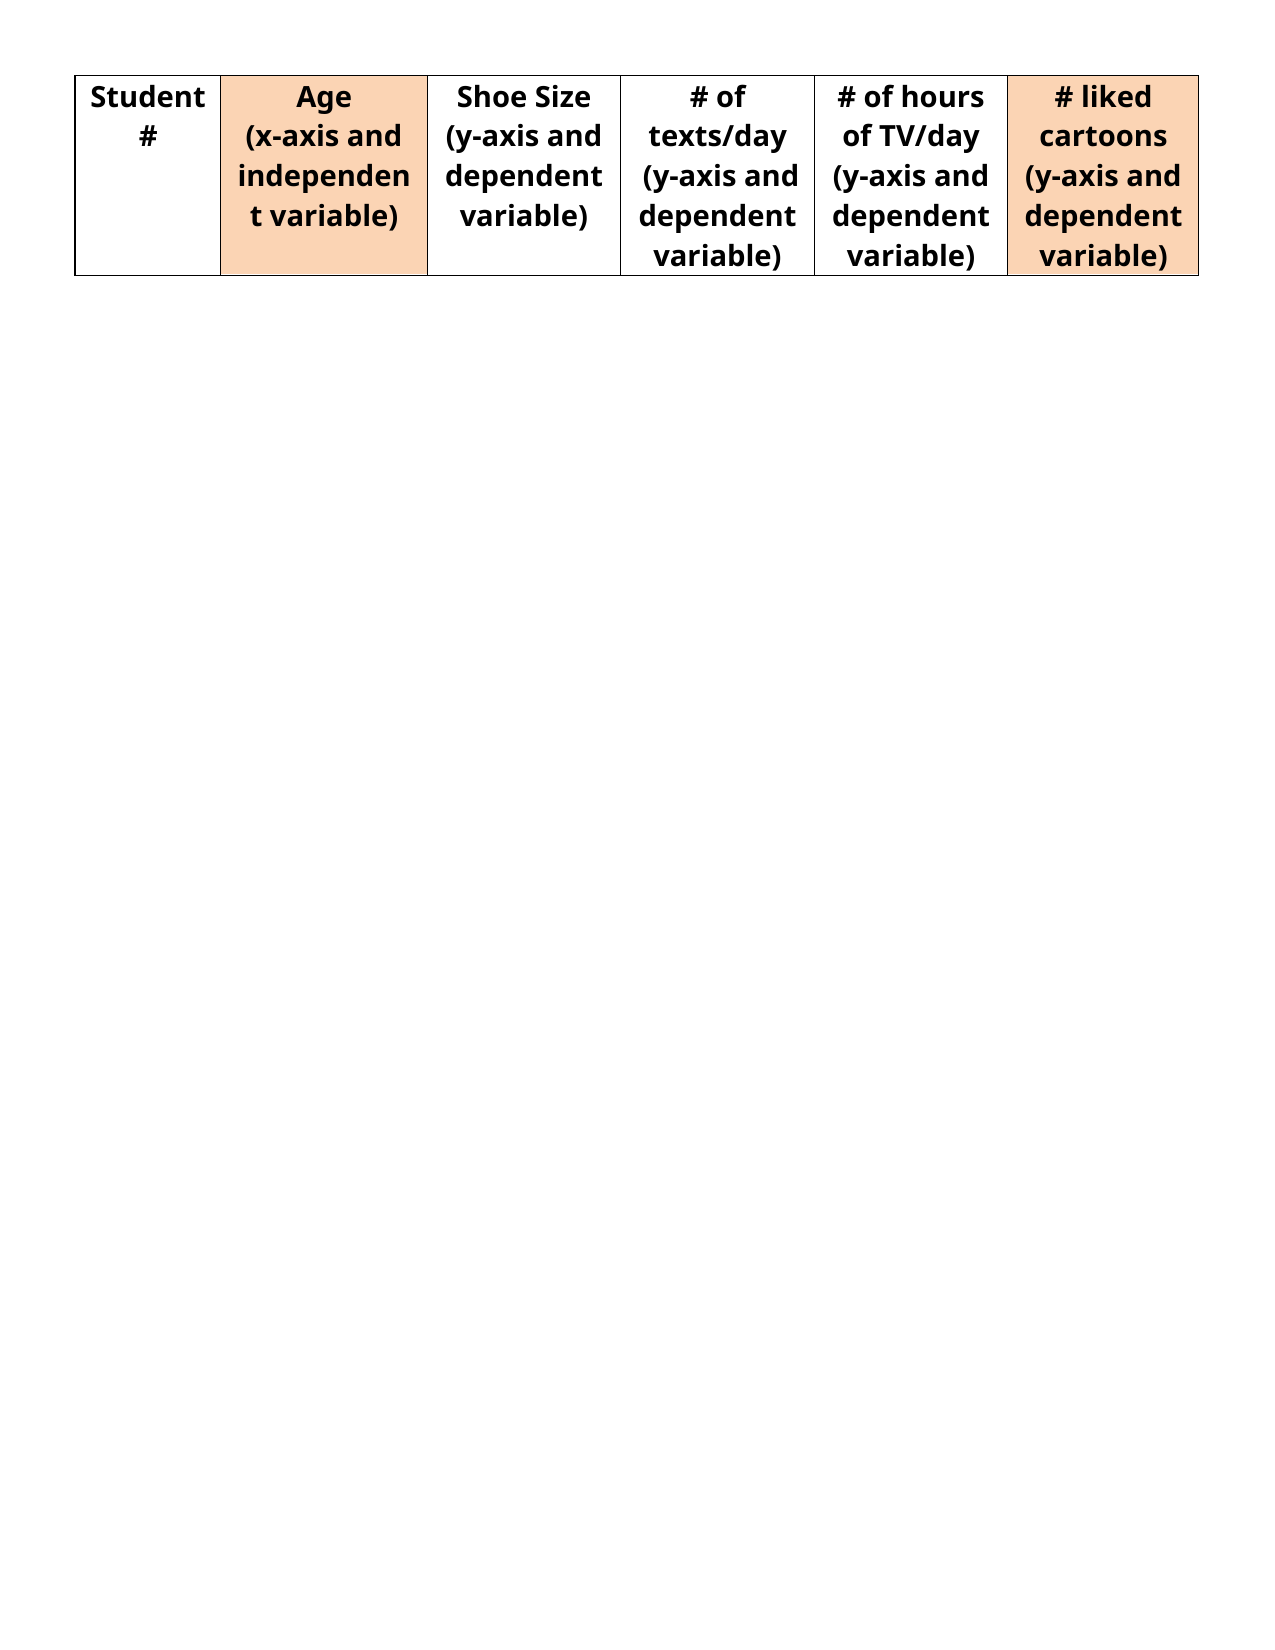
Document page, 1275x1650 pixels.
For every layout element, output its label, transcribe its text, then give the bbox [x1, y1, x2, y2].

table_header # of texts/day (y-axis and dependent variable) [621, 76, 814, 274]
table_header # liked cartoons (y-axis and dependent variable) [1008, 76, 1198, 274]
table_header Shoe Size (y-axis and dependent variable) [428, 76, 620, 274]
table_header Student # [76, 76, 220, 274]
table_header # of hours of TV/day (y-axis and dependent variable) [815, 76, 1007, 274]
table_header Age (x-axis and independent variable) [221, 76, 427, 274]
